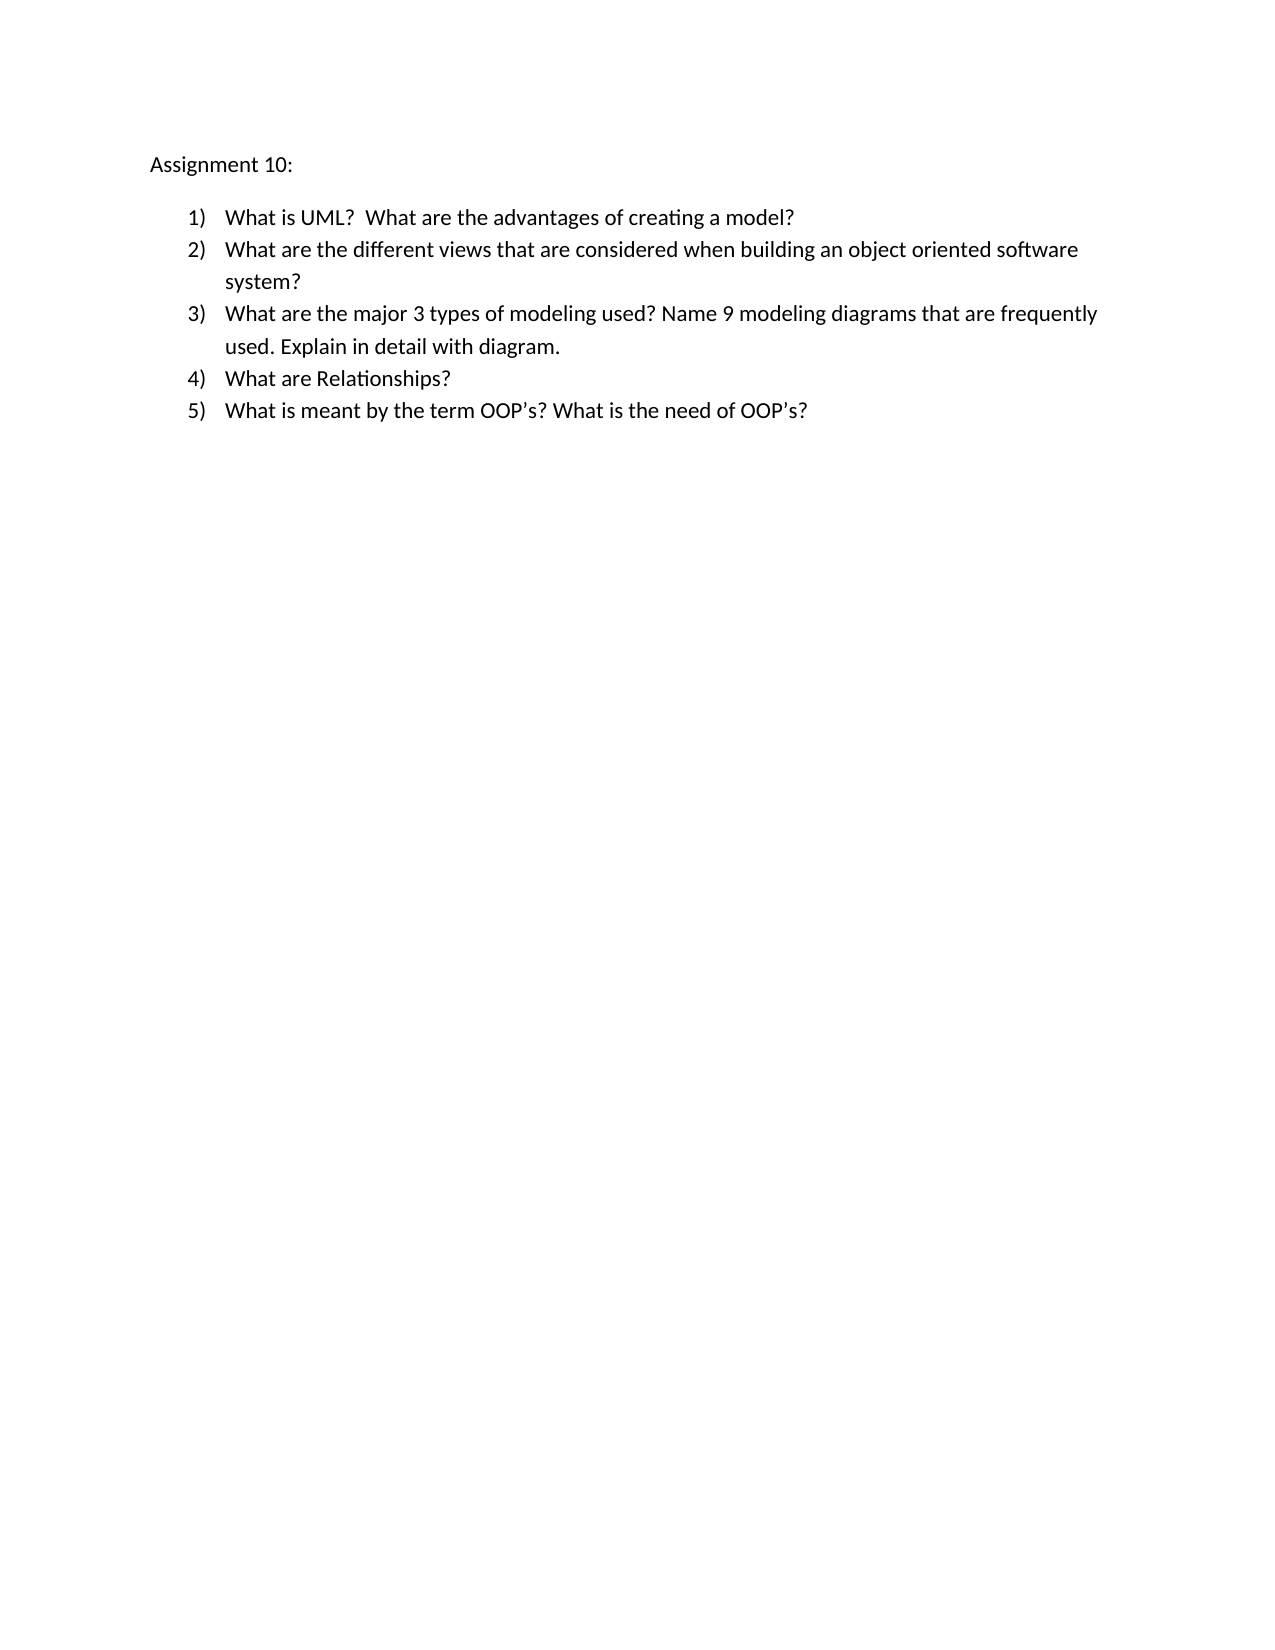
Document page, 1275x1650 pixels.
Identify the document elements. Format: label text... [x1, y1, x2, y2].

list What are Relationships? [187, 364, 1125, 392]
list What is UML? What are the advantages of creating a model? [187, 203, 1125, 231]
list What are the different views that are considered when building an object oriented software system? [187, 235, 1125, 295]
list What are the major 3 types of modeling used? Name 9 modeling diagrams that are frequently used. Explain in detail with diagram. [187, 299, 1125, 360]
text Assignment 10: [150, 150, 1125, 178]
list What is meant by the term OOP’s? What is the need of OOP’s? [187, 396, 1125, 424]
